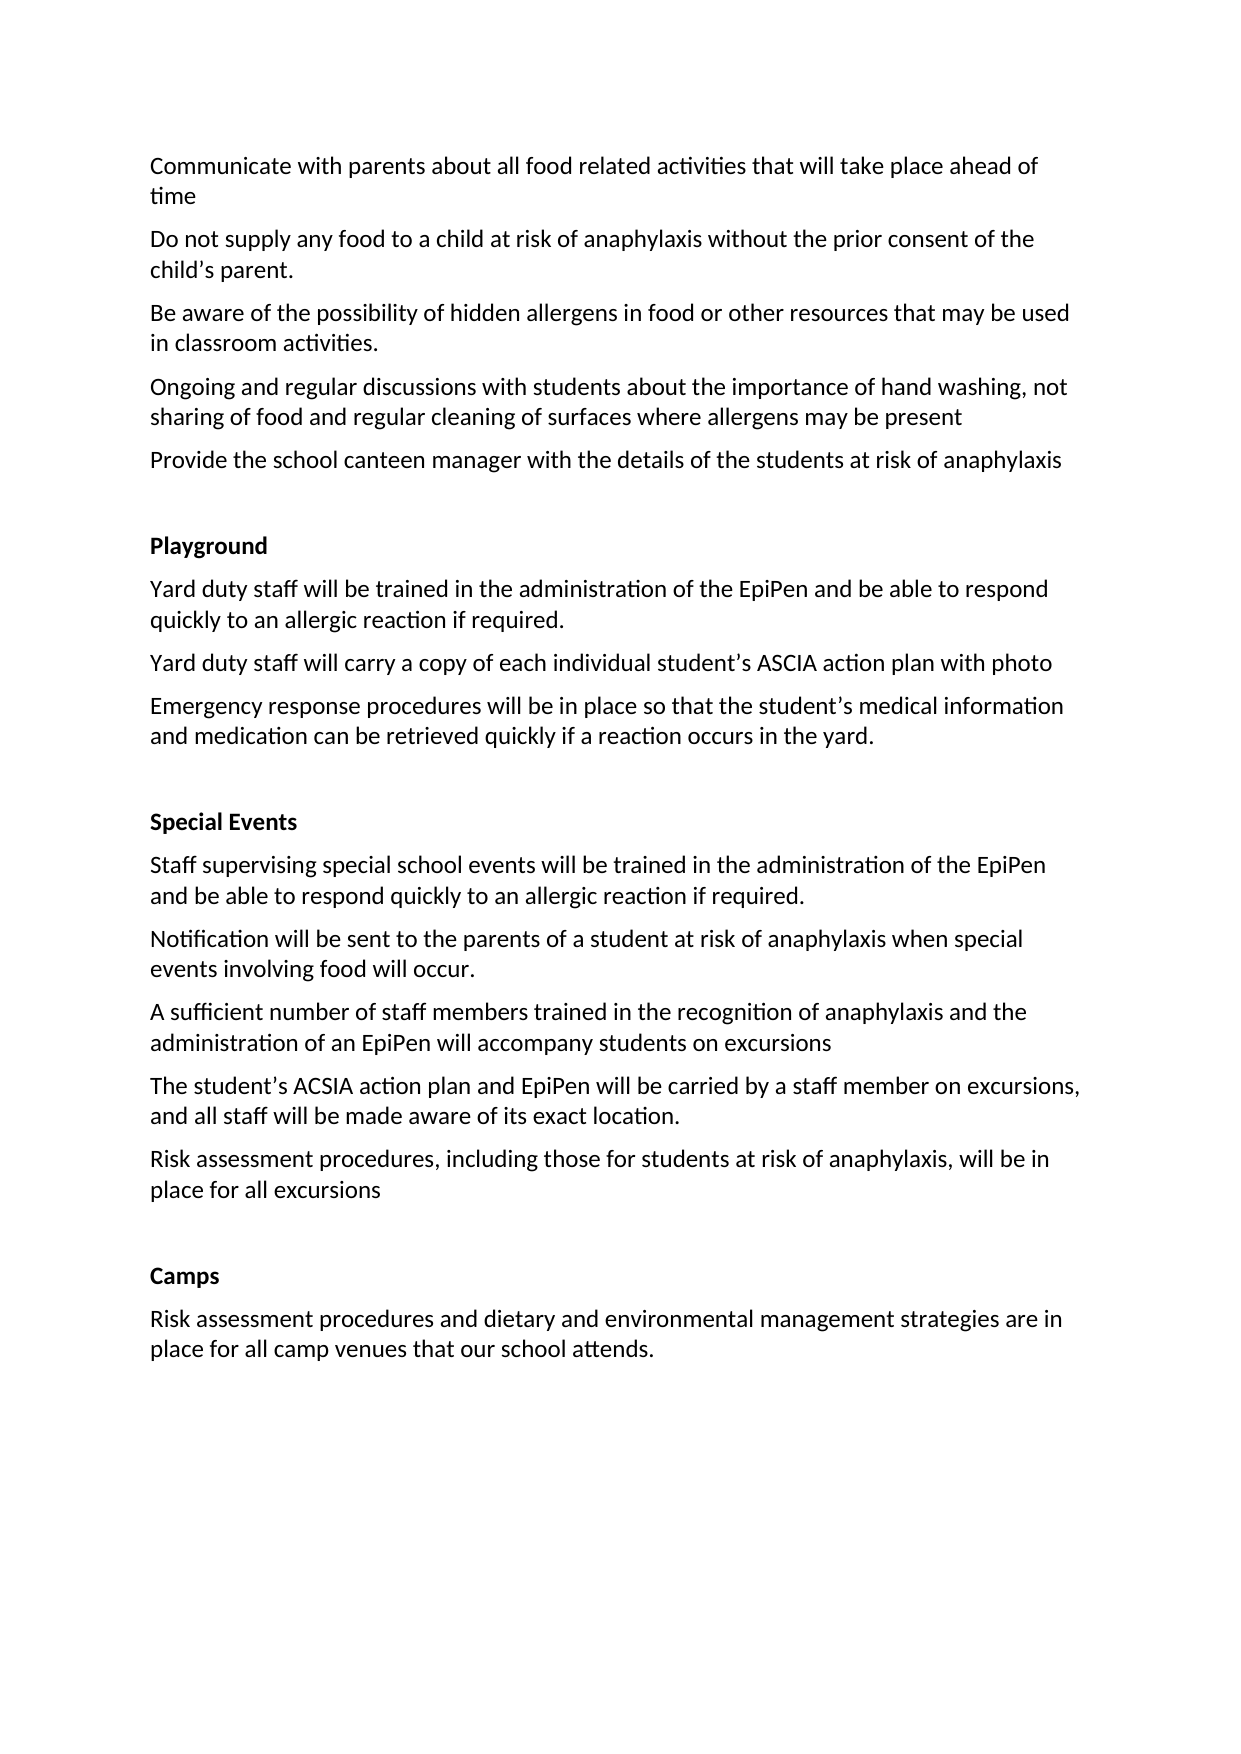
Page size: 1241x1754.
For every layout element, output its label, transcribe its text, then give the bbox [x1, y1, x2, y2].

text Yard duty staff will carry a copy of each individual student’s ASCIA action plan with photo [150, 647, 1090, 677]
text Do not supply any food to a child at risk of anaphylaxis without the prior consent of the child’s parent. [150, 223, 1090, 284]
text Risk assessment procedures, including those for students at risk of anaphylaxis, will be in place for all excursions [150, 1143, 1090, 1204]
text Provide the school canteen manager with the details of the students at risk of anaphylaxis [150, 444, 1090, 475]
text Communicate with parents about all food related activities that will take place ahead of time [150, 150, 1090, 211]
text Ongoing and regular discussions with students about the importance of hand washing, not sharing of food and regular cleaning of surfaces where allergens may be present [150, 371, 1090, 432]
text Yard duty staff will be trained in the administration of the EpiPen and be able to respond quickly to an allergic reaction if required. [150, 573, 1090, 634]
text Emergency response procedures will be in place so that the student’s medical information and medication can be retrieved quickly if a reaction occurs in the yard. [150, 690, 1090, 751]
text A sufficient number of staff members trained in the recognition of anaphylaxis and the administration of an EpiPen will accompany students on excursions [150, 996, 1090, 1057]
text Playground [150, 530, 1090, 561]
text Staff supervising special school events will be trained in the administration of the EpiPen and be able to respond quickly to an allergic reaction if required. [150, 849, 1090, 910]
text Special Events [150, 806, 1090, 837]
text Notification will be sent to the parents of a student at risk of anaphylaxis when special events involving food will occur. [150, 923, 1090, 984]
text The student’s ACSIA action plan and EpiPen will be carried by a staff member on excursions, and all staff will be made aware of its exact location. [150, 1070, 1090, 1131]
text Be aware of the possibility of hidden allergens in food or other resources that may be used in classroom activities. [150, 297, 1090, 358]
text Camps [150, 1260, 1090, 1291]
text Risk assessment procedures and dietary and environmental management strategies are in place for all camp venues that our school attends. [150, 1303, 1090, 1364]
